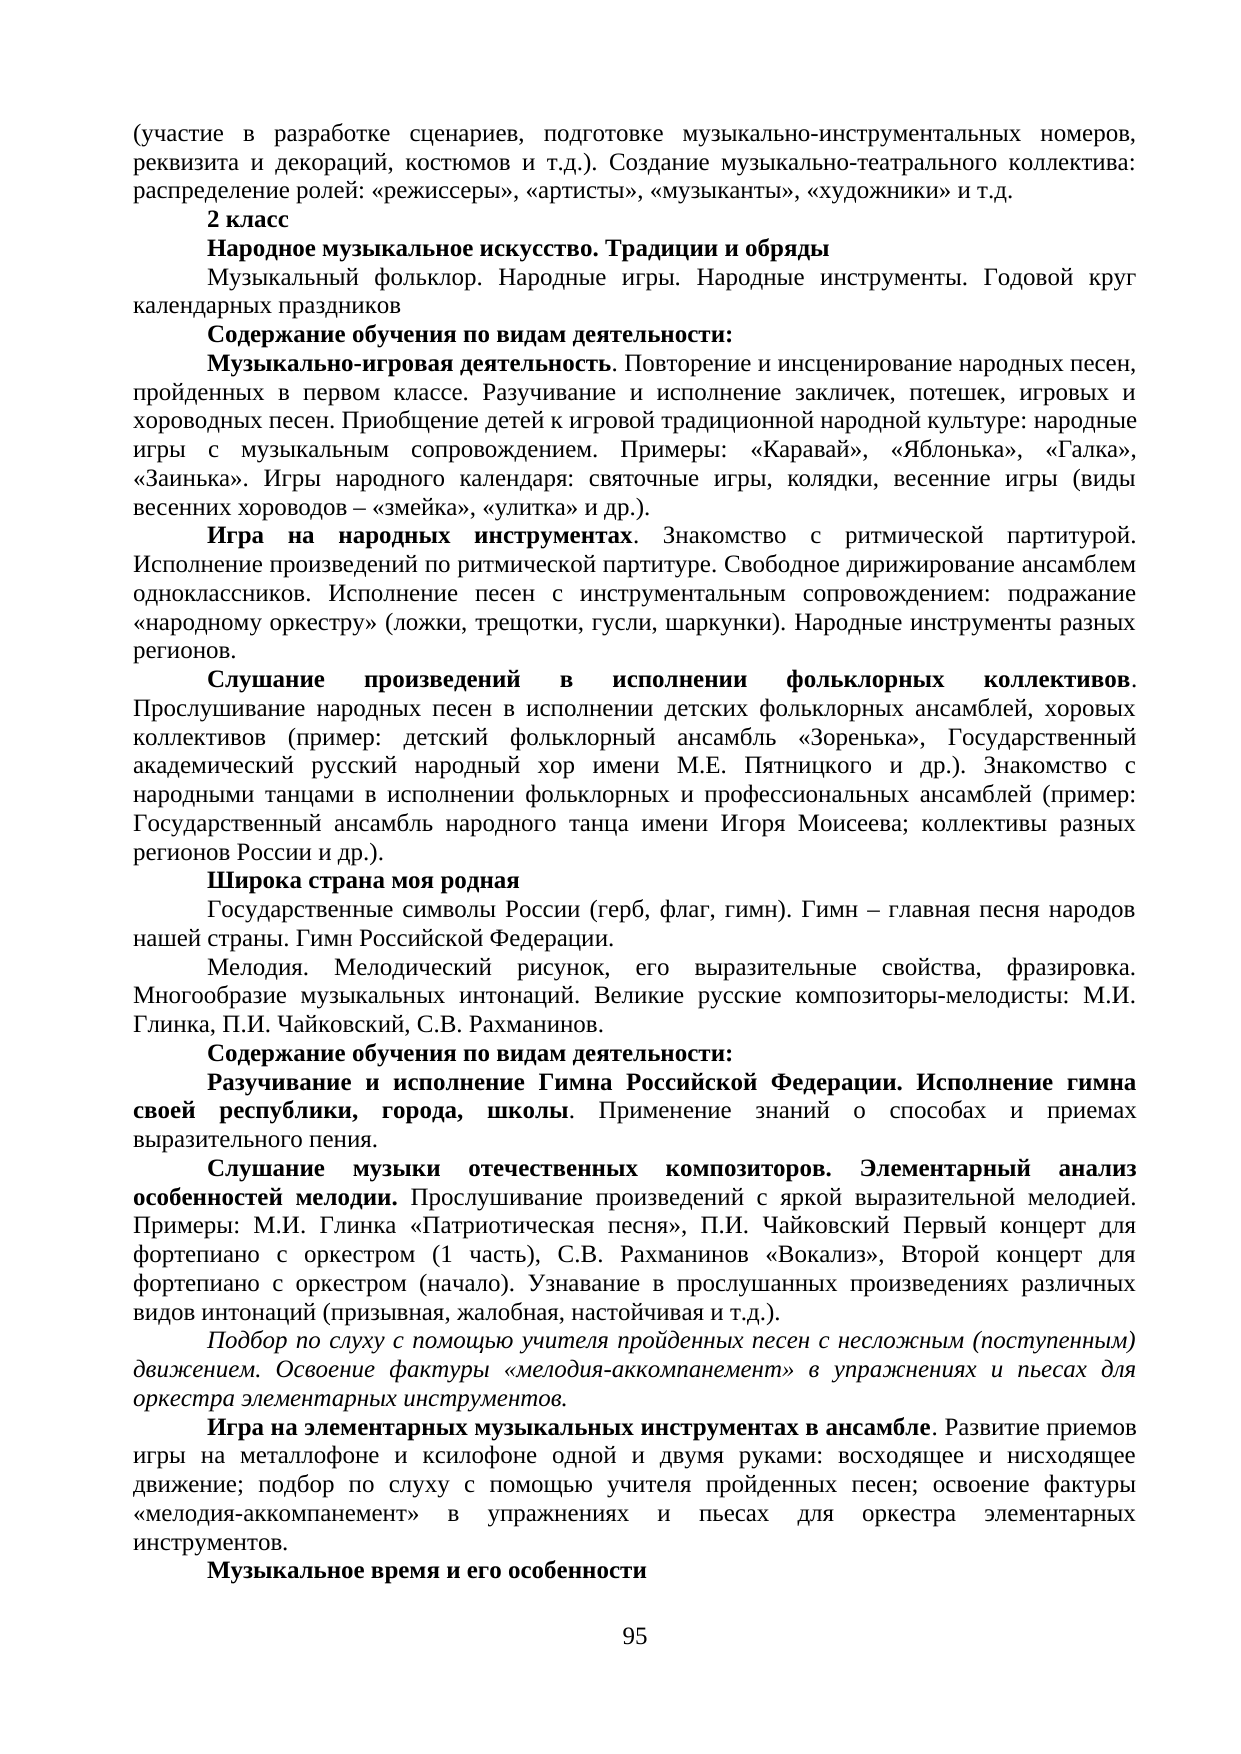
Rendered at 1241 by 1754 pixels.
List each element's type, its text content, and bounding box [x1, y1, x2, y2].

text Народное музыкальное искусство. Традиции и обряды [133, 233, 1137, 262]
text 2 класс [133, 204, 1137, 233]
text Слушание произведений в исполнении фольклорных коллективов. Прослушивание народных песен в исполнении детских фольклорных ансамблей, хоровых коллективов (пример: детский фольклорный ансамбль «Зоренька», Государственный академический русский народный хор имени М.Е. Пятницкого и др.). Знакомство с народными танцами в исполнении фольклорных и профессиональных ансамблей (пример: Государственный ансамбль народного танца имени Игоря Моисеева; коллективы разных регионов России и др.). [133, 664, 1137, 866]
text Музыкальный фольклор. Народные игры. Народные инструменты. Годовой круг календарных праздников [133, 262, 1137, 319]
text Подбор по слуху с помощью учителя пройденных песен с несложным (поступенным) движением. Освоение фактуры «мелодия-аккомпанемент» в упражнениях и пьесах для оркестра элементарных инструментов. [133, 1326, 1137, 1412]
text Государственные символы России (герб, флаг, гимн). Гимн – главная песня народов нашей страны. Гимн Российской Федерации. [133, 894, 1137, 952]
text Игра на элементарных музыкальных инструментах в ансамбле. Развитие приемов игры на металлофоне и ксилофоне одной и двумя руками: восходящее и нисходящее движение; подбор по слуху с помощью учителя пройденных песен; освоение фактуры «мелодия-аккомпанемент» в упражнениях и пьесах для оркестра элементарных инструментов. [133, 1412, 1137, 1556]
text Разучивание и исполнение Гимна Российской Федерации. Исполнение гимна своей республики, города, школы. Применение знаний о способах и приемах выразительного пения. [133, 1067, 1137, 1153]
text Слушание музыки отечественных композиторов. Элементарный анализ особенностей мелодии. Прослушивание произведений с яркой выразительной мелодией. Примеры: М.И. Глинка «Патриотическая песня», П.И. Чайковский Первый концерт для фортепиано с оркестром (1 часть), С.В. Рахманинов «Вокализ», Второй концерт для фортепиано с оркестром (начало). Узнавание в прослушанных произведениях различных видов интонаций (призывная, жалобная, настойчивая и т.д.). [133, 1153, 1137, 1326]
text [133, 118, 1137, 204]
text Содержание обучения по видам деятельности: [133, 1038, 1137, 1067]
text Широка страна моя родная [133, 866, 1137, 894]
text Музыкально-игровая деятельность. Повторение и инсценирование народных песен, пройденных в первом классе. Разучивание и исполнение закличек, потешек, игровых и хороводных песен. Приобщение детей к игровой традиционной народной культуре: народные игры с музыкальным сопровождением. Примеры: «Каравай», «Яблонька», «Галка», «Заинька». Игры народного календаря: святочные игры, колядки, весенние игры (виды весенних хороводов – «змейка», «улитка» и др.). [133, 348, 1137, 521]
text Содержание обучения по видам деятельности: [133, 319, 1137, 348]
text Игра на народных инструментах. Знакомство с ритмической партитурой. Исполнение произведений по ритмической партитуре. Свободное дирижирование ансамблем одноклассников. Исполнение песен с инструментальным сопровождением: подражание «народному оркестру» (ложки, трещотки, гусли, шаркунки). Народные инструменты разных регионов. [133, 521, 1137, 664]
text Мелодия. Мелодический рисунок, его выразительные свойства, фразировка. Многообразие музыкальных интонаций. Великие русские композиторы-мелодисты: М.И. Глинка, П.И. Чайковский, С.В. Рахманинов. [133, 952, 1137, 1038]
text Музыкальное время и его особенности [133, 1556, 1137, 1584]
